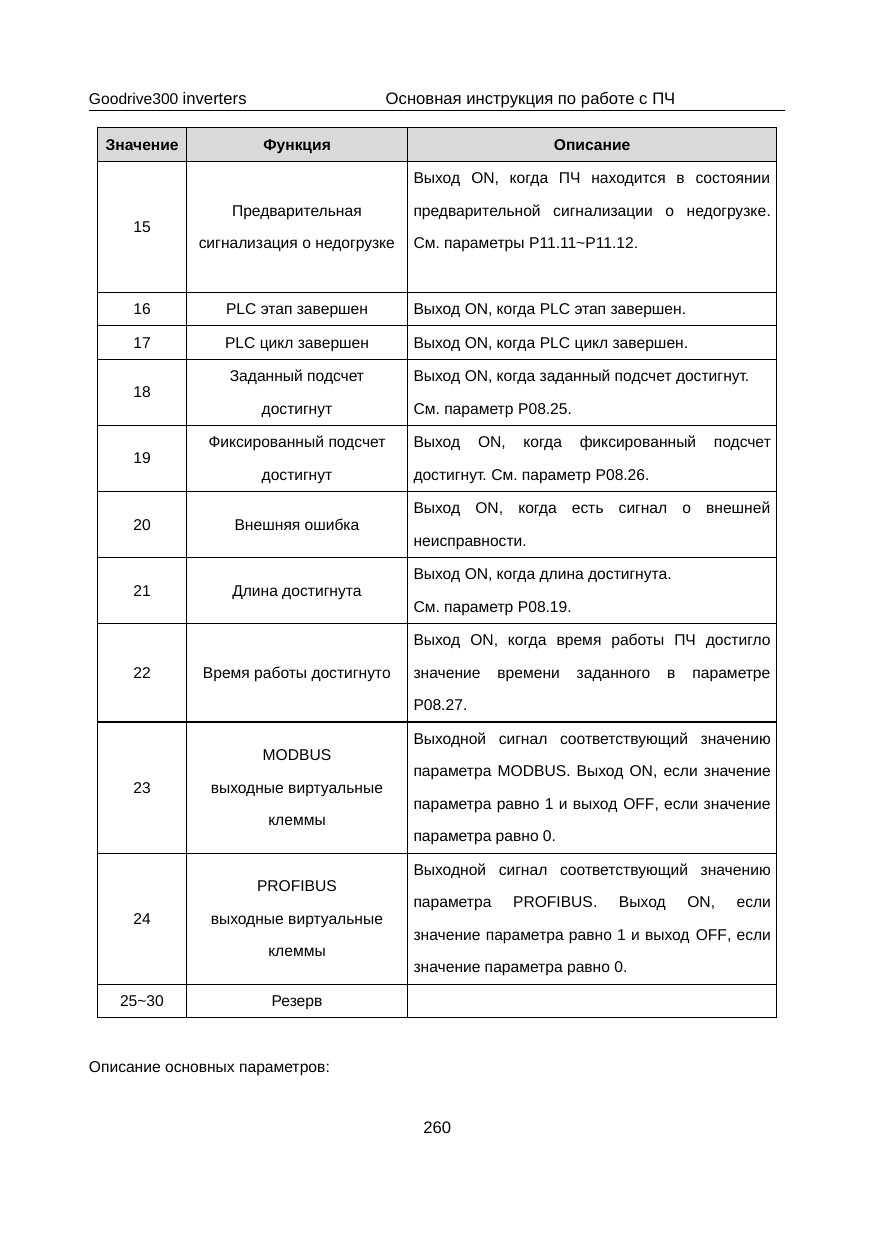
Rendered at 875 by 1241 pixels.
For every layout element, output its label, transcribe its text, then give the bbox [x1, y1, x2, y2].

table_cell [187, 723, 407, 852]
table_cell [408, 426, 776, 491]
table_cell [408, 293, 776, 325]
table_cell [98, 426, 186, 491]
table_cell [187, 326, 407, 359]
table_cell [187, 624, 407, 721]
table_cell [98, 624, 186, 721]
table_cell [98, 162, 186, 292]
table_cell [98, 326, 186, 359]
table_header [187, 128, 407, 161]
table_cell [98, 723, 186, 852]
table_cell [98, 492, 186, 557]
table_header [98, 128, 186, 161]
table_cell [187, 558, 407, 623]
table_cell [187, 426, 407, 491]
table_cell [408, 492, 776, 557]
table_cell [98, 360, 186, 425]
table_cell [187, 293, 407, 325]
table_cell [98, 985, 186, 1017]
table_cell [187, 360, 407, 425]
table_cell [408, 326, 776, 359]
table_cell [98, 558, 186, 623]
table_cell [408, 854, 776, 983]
text Описание основных параметров: [89, 1051, 785, 1083]
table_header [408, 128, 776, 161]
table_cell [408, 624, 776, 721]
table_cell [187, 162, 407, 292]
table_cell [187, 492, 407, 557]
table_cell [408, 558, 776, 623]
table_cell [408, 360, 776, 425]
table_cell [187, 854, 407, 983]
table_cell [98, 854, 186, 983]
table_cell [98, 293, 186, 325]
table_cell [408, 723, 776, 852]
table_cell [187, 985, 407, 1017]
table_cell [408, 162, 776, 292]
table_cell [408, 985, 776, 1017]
